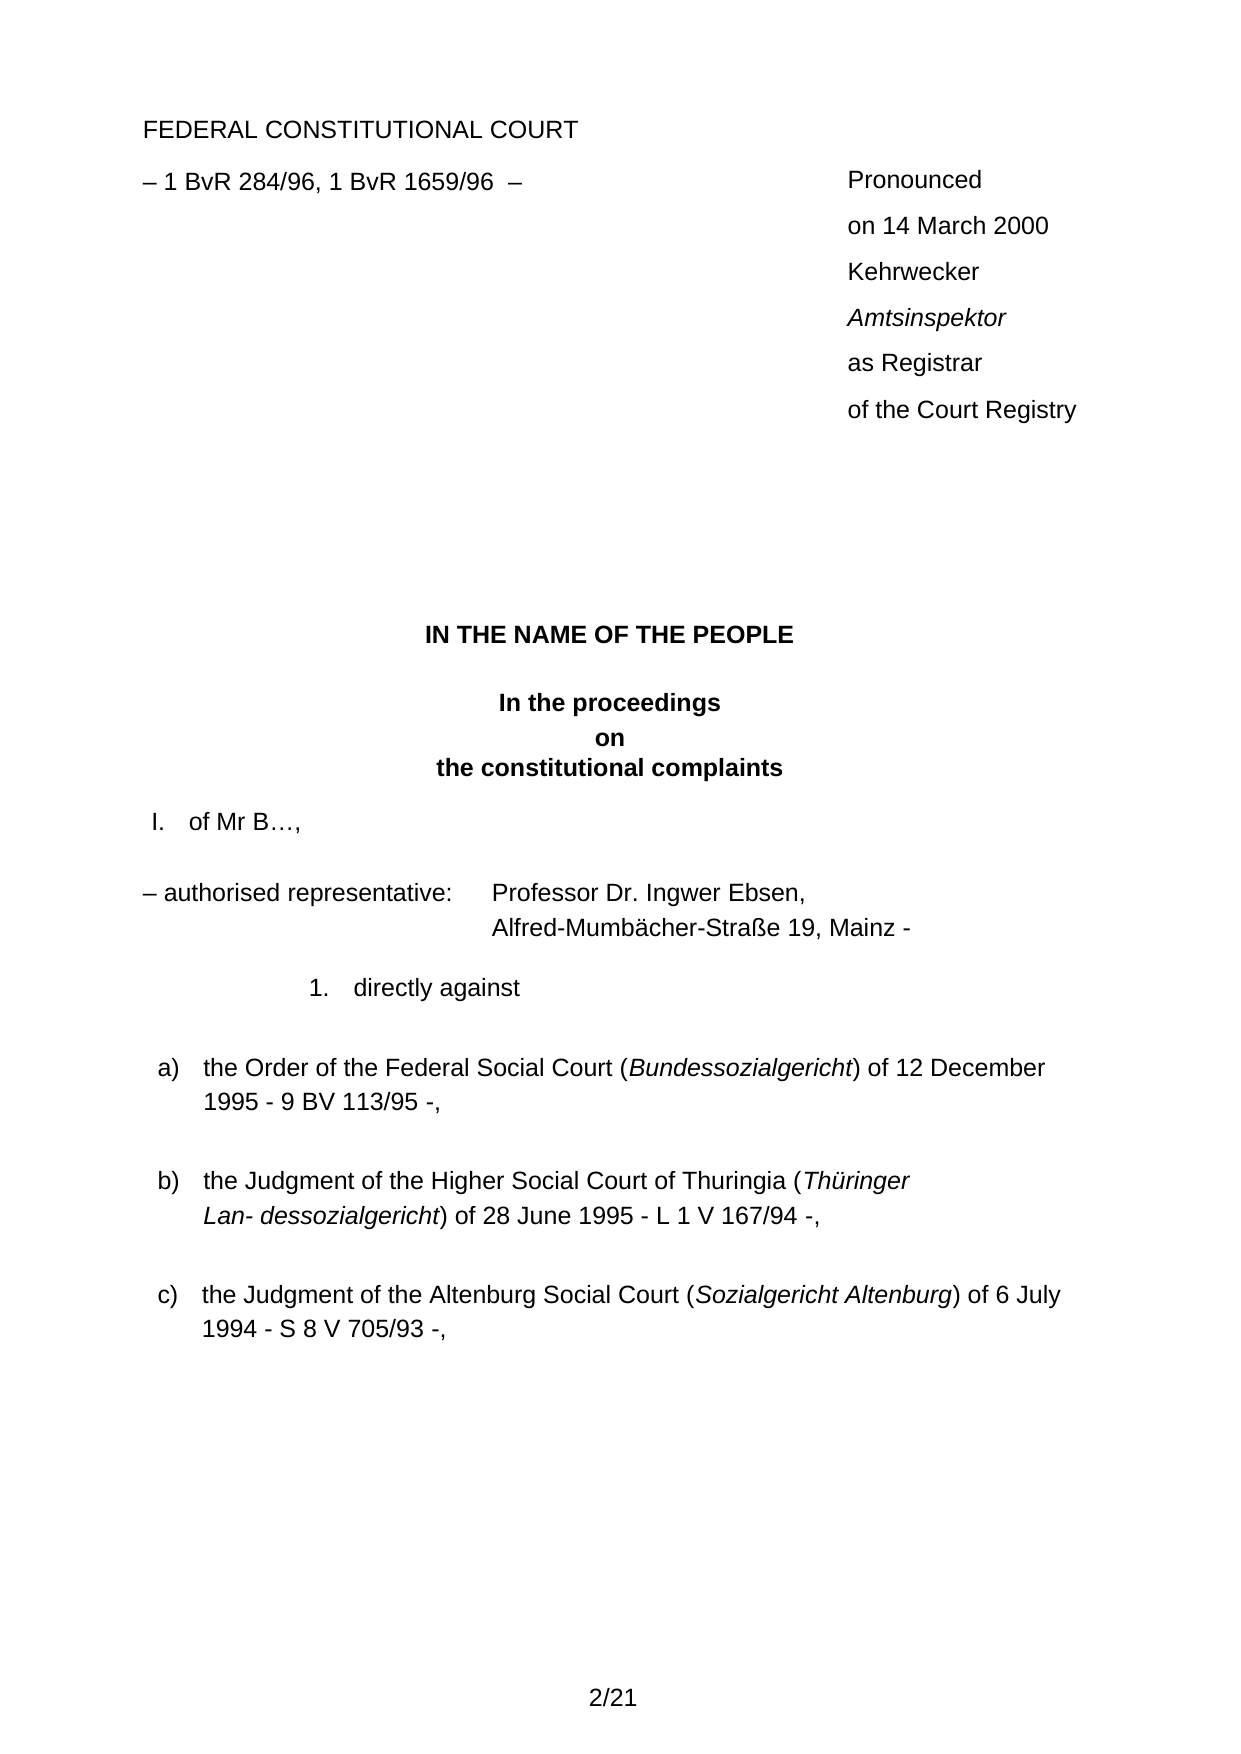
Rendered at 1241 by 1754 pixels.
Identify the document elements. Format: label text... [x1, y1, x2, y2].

text of the Court Registry [847, 394, 1176, 423]
text on 14 March 2000 Kehrwecker Amtsinspektor [847, 211, 1051, 332]
list the Order of the Federal Social Court (Bundessozialgericht) of 12 December 1995 - 9 BV 113/95 -, [157, 1053, 1046, 1116]
list of Mr B…, [151, 807, 1176, 836]
text the constitutional complaints [307, 758, 913, 781]
subtitle In the proceedings on [495, 688, 725, 752]
text as Registrar [847, 349, 1176, 377]
text Pronounced [847, 165, 1176, 194]
list authorised representative: Professor Dr. Ingwer Ebsen, [143, 878, 1176, 907]
list directly against [309, 973, 1176, 1002]
list the Judgment of the Altenburg Social Court (Sozialgericht Altenburg) of 6 July 1994 - S 8 V 705/93 -, [157, 1280, 1061, 1343]
text Alfred-Mumbächer-Straße 19, Mainz - [492, 913, 1176, 942]
subtitle IN THE NAME OF THE PEOPLE [425, 620, 798, 649]
text – 1 BvR 284/96, 1 BvR 1659/96 – [143, 167, 798, 195]
text FEDERAL CONSTITUTIONAL COURT [143, 115, 798, 144]
list the Judgment of the Higher Social Court of Thuringia (Thüringer Lan- dessozialgericht) of 28 June 1995 - L 1 V 167/94 -, [157, 1166, 967, 1230]
